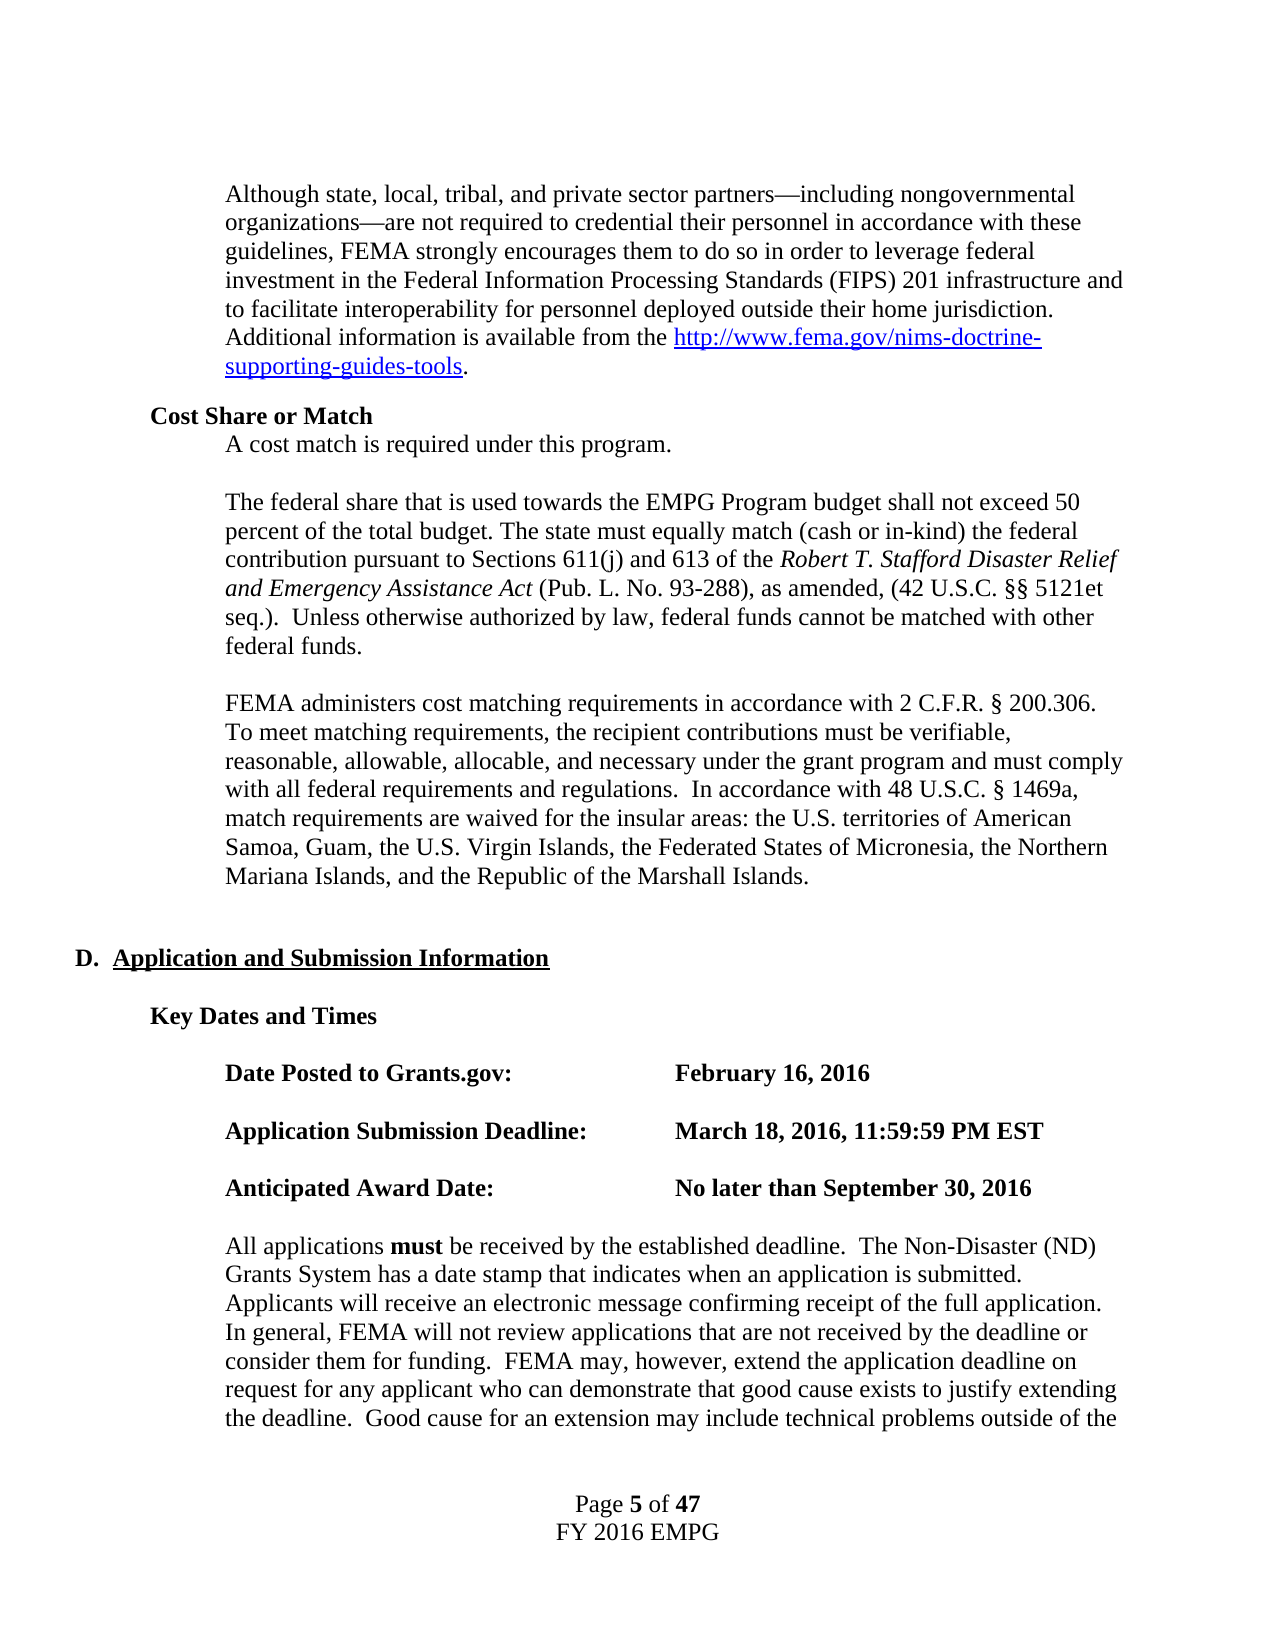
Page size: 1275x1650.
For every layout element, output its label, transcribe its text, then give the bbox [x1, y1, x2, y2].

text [225, 1231, 1125, 1432]
subtitle Application Submission Deadline: March 18, 2016, 11:59:59 PM EST [225, 1116, 1125, 1144]
subtitle Application and Submission Information [75, 943, 1125, 972]
text Although state, local, tribal, and private sector partners—including nongovernmental organizations—are not required to credential their personnel in accordance with these guidelines, FEMA strongly encourages them to do so in order to leverage federal investment in the Federal Information Processing Standards (FIPS) 201 infrastructure and to facilitate interoperability for personnel deployed outside their home jurisdiction. Additional information is available from the http://www.fema.gov/nims-doctrine-supporting-guides-tools. [225, 179, 1125, 380]
subtitle Date Posted to Grants.gov: February 16, 2016 [225, 1058, 1125, 1087]
text FEMA administers cost matching requirements in accordance with 2 C.F.R. § 200.306. To meet matching requirements, the recipient contributions must be verifiable, reasonable, allowable, allocable, and necessary under the grant program and must comply with all federal requirements and regulations. In accordance with 48 U.S.C. § 1469a, match requirements are waived for the insular areas: the U.S. territories of American Samoa, Guam, the U.S. Virgin Islands, the Federated States of Micronesia, the Northern Mariana Islands, and the Republic of the Marshall Islands. [225, 688, 1125, 889]
subtitle Anticipated Award Date: No later than September 30, 2016 [225, 1173, 1125, 1202]
list The federal share that is used towards the EMPG Program budget shall not exceed 50 percent of the total budget. The state must equally match (cash or in-kind) the federal contribution pursuant to Sections 611(j) and 613 of the Robert T. Stafford Disaster Relief and Emergency Assistance Act (Pub. L. No. 93-288), as amended, (42 U.S.C. §§ 5121et seq.). Unless otherwise authorized by law, federal funds cannot be matched with other federal funds. [225, 487, 1125, 659]
list A cost match is required under this program. [225, 429, 1125, 458]
subtitle Key Dates and Times [150, 1001, 1125, 1029]
subtitle Cost Share or Match [150, 401, 1125, 429]
